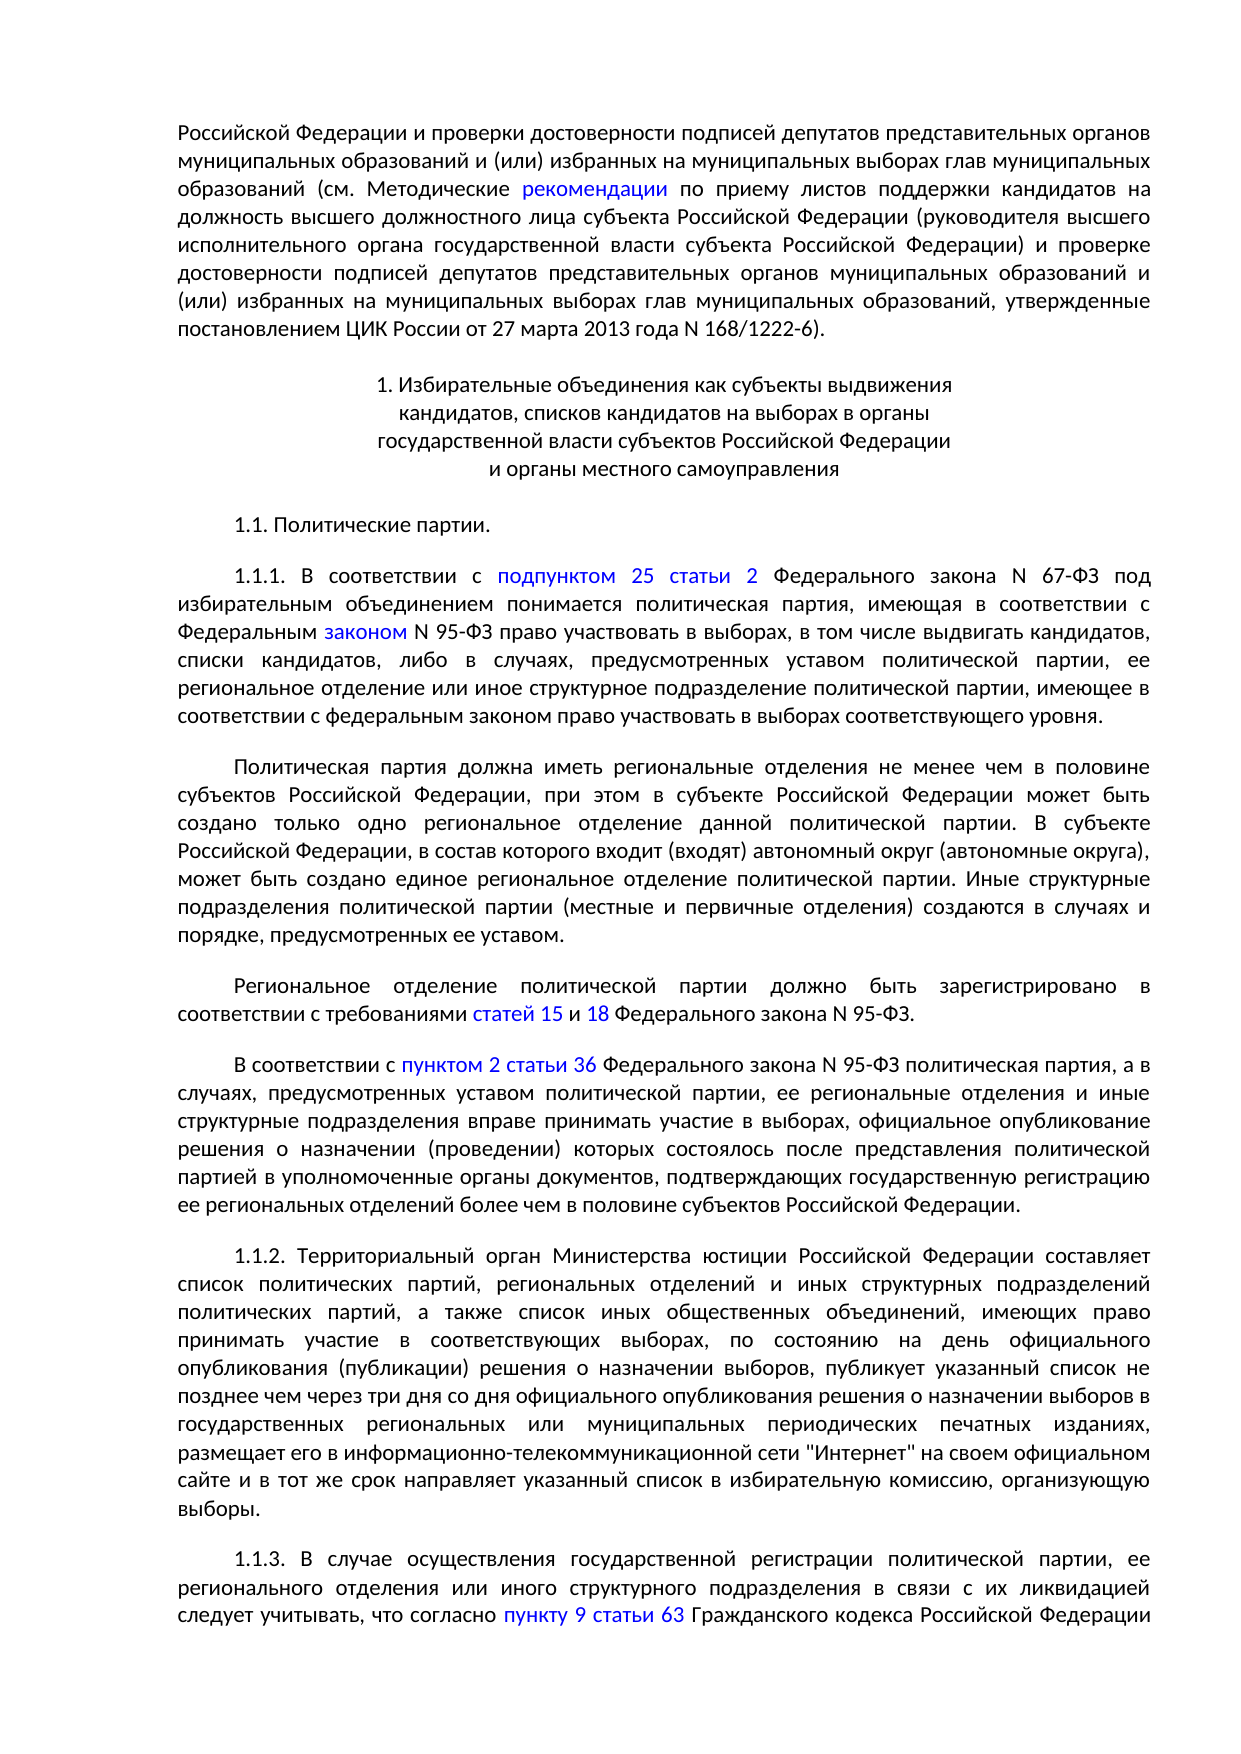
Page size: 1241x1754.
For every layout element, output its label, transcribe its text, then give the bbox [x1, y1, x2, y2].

text 1.1.2. Территориальный орган Министерства юстиции Российской Федерации составляет список политических партий, региональных отделений и иных структурных подразделений политических партий, а также список иных общественных объединений, имеющих право принимать участие в соответствующих выборах, по состоянию на день официального опубликования (публикации) решения о назначении выборов, публикует указанный список не позднее чем через три дня со дня официального опубликования решения о назначении выборов в государственных региональных или муниципальных периодических печатных изданиях, размещает его в информационно-телекоммуникационной сети "Интернет" на своем официальном сайте и в тот же срок направляет указанный список в избирательную комиссию, организующую выборы. [177, 1241, 1152, 1522]
text Региональное отделение политической партии должно быть зарегистрировано в соответствии с требованиями статей 15 и 18 Федерального закона N 95-ФЗ. [177, 971, 1152, 1027]
text и органы местного самоуправления [177, 454, 1152, 482]
text Политическая партия должна иметь региональные отделения не менее чем в половине субъектов Российской Федерации, при этом в субъекте Российской Федерации может быть создано только одно региональное отделение данной политической партии. В субъекте Российской Федерации, в состав которого входит (входят) автономный округ (автономные округа), может быть создано единое региональное отделение политической партии. Иные структурные подразделения политической партии (местные и первичные отделения) создаются в случаях и порядке, предусмотренных ее уставом. [177, 752, 1152, 948]
text В соответствии с пунктом 2 статьи 36 Федерального закона N 95-ФЗ политическая партия, а в случаях, предусмотренных уставом политической партии, ее региональные отделения и иные структурные подразделения вправе принимать участие в выборах, официальное опубликование решения о назначении (проведении) которых состоялось после представления политической партией в уполномоченные органы документов, подтверждающих государственную регистрацию ее региональных отделений более чем в половине субъектов Российской Федерации. [177, 1050, 1152, 1218]
text 1. Избирательные объединения как субъекты выдвижения [177, 370, 1152, 398]
text кандидатов, списков кандидатов на выборах в органы [177, 398, 1152, 426]
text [177, 118, 1152, 342]
text 1.1.1. В соответствии с подпунктом 25 статьи 2 Федерального закона N 67-ФЗ под избирательным объединением понимается политическая партия, имеющая в соответствии с Федеральным законом N 95-ФЗ право участвовать в выборах, в том числе выдвигать кандидатов, списки кандидатов, либо в случаях, предусмотренных уставом политической партии, ее региональное отделение или иное структурное подразделение политической партии, имеющее в соответствии с федеральным законом право участвовать в выборах соответствующего уровня. [177, 561, 1152, 729]
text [177, 1544, 1152, 1629]
text 1.1. Политические партии. [177, 510, 1152, 538]
text государственной власти субъектов Российской Федерации [177, 426, 1152, 454]
